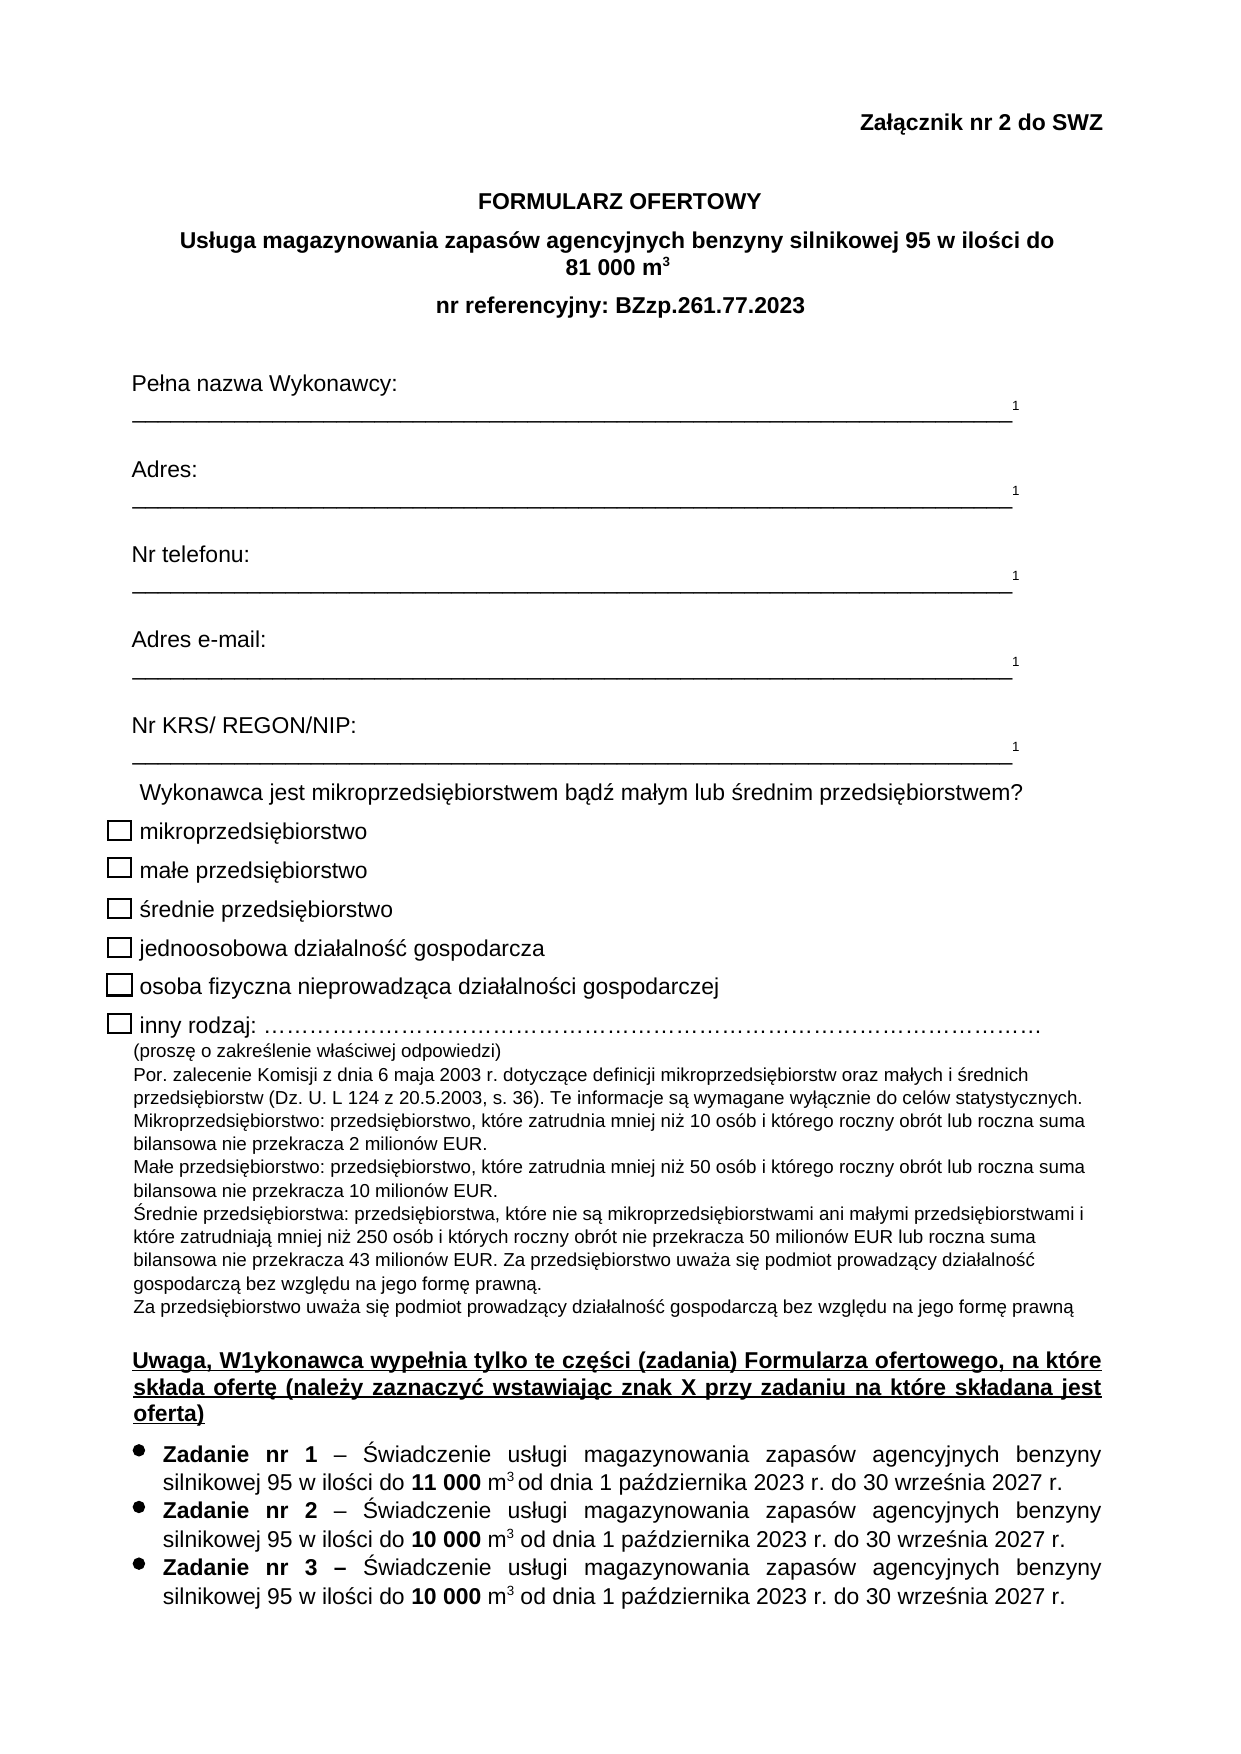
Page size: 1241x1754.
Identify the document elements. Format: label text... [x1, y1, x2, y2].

text Pełna nazwa Wykonawcy: _____________________________________________________________________1 [131, 370, 1184, 424]
text małe przedsiębiorstwo [133, 857, 1107, 883]
list Zadanie nr 3 – Świadczenie usługi magazynowania zapasów agencyjnych benzyny silnikowej 95 w ilości do 10 000 m3 od dnia 1 października 2023 r. do 30 września 2027 r. [133, 1552, 1102, 1609]
text Nr telefonu: _____________________________________________________________________1 [131, 541, 1107, 595]
list Zadanie nr 2 – Świadczenie usługi magazynowania zapasów agencyjnych benzyny silnikowej 95 w ilości do 10 000 m3 od dnia 1 października 2023 r. do 30 września 2027 r. [133, 1496, 1102, 1552]
text Nr KRS/ REGON/NIP: _____________________________________________________________________1 [131, 712, 1107, 766]
text średnie przedsiębiorstwo [133, 896, 1107, 922]
text Załącznik nr 2 do SWZ [133, 109, 1103, 135]
text FORMULARZ OFERTOWY [132, 188, 1108, 215]
text Uwaga, W1ykonawca wypełnia tylko te części (zadania) Formularza ofertowego, na które składa ofertę (należy zaznaczyć wstawiając znak X przy zadaniu na które składana jest oferta) [132, 1347, 1103, 1426]
text mikroprzedsiębiorstwo [133, 818, 1107, 844]
text inny rodzaj: ………………………………………………………………………………………… (proszę o zakreślenie właściwej odpowiedzi) Por. zalecenie Komisji z dnia 6 maja 2003 r. dotyczące definicji mikroprzedsiębiorstw oraz małych i średnich przedsiębiorstw (Dz. U. L 124 z 20.5.2003, s. 36). Te informacje są wymagane wyłącznie do celów statystycznych. Mikroprzedsiębiorstwo: przedsiębiorstwo, które zatrudnia mniej niż 10 osób i którego roczny obrót lub roczna suma bilansowa nie przekracza 2 milionów EUR. Małe przedsiębiorstwo: przedsiębiorstwo, które zatrudnia mniej niż 50 osób i którego roczny obrót lub roczna suma bilansowa nie przekracza 10 milionów EUR. Średnie przedsiębiorstwa: przedsiębiorstwa, które nie są mikroprzedsiębiorstwami ani małymi przedsiębiorstwami i które zatrudniają mniej niż 250 osób i których roczny obrót nie przekracza 50 milionów EUR lub roczna suma bilansowa nie przekracza 43 milionów EUR. Za przedsiębiorstwo uważa się podmiot prowadzący działalność gospodarczą bez względu na jego formę prawną. Za przedsiębiorstwo uważa się podmiot prowadzący działalność gospodarczą bez względu na jego formę prawną [133, 1012, 1107, 1317]
text Adres: _____________________________________________________________________1 [131, 456, 1107, 509]
text nr referencyjny: BZzp.261.77.2023 [133, 292, 1107, 319]
list Zadanie nr 1 – Świadczenie usługi magazynowania zapasów agencyjnych benzyny silnikowej 95 w ilości do 11 000 m3 od dnia 1 października 2023 r. do 30 września 2027 r. [133, 1439, 1102, 1496]
text jednoosobowa działalność gospodarcza [133, 934, 1107, 961]
text osoba fizyczna nieprowadząca działalności gospodarczej [133, 973, 1107, 1000]
text Usługa magazynowania zapasów agencyjnych benzyny silnikowej 95 w ilości do 81 000 m3 [131, 227, 1103, 280]
text Adres e-mail: _____________________________________________________________________1 [131, 626, 1107, 680]
text Wykonawca jest mikroprzedsiębiorstwem bądź małym lub średnim przedsiębiorstwem? [133, 779, 1107, 805]
